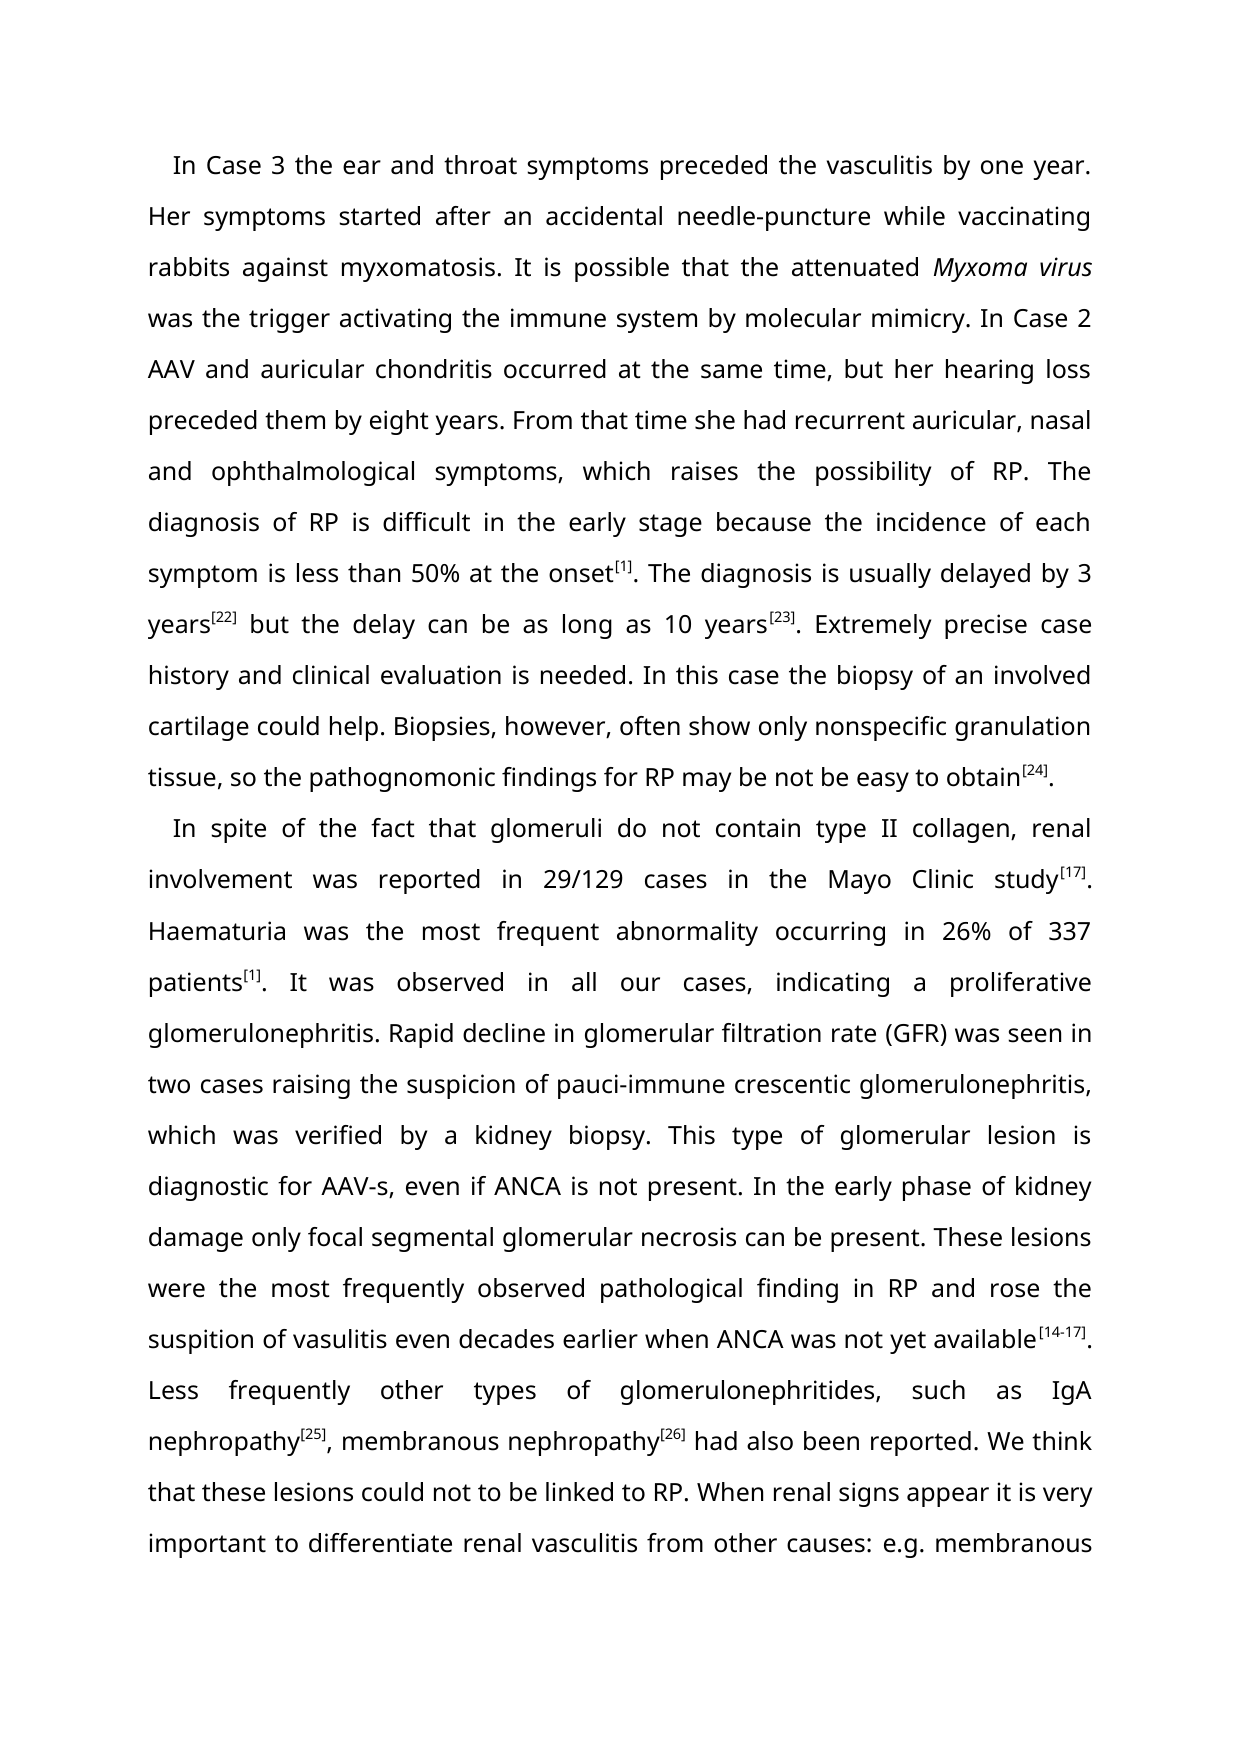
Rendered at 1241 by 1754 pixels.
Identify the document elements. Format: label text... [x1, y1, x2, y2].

text In Case 3 the ear and throat symptoms preceded the vasculitis by one year. Her symptoms started after an accidental needle-puncture while vaccinating rabbits against myxomatosis. It is possible that the attenuated Myxoma virus was the trigger activating the immune system by molecular mimicry. In Case 2 AAV and auricular chondritis occurred at the same time, but her hearing loss preceded them by eight years. From that time she had recurrent auricular, nasal and ophthalmological symptoms, which raises the possibility of RP. The diagnosis of RP is difficult in the early stage because the incidence of each symptom is less than 50% at the onset[1]. The diagnosis is usually delayed by 3 years[22] but the delay can be as long as 10 years[23]. Extremely precise case history and clinical evaluation is needed. In this case the biopsy of an involved cartilage could help. Biopsies, however, often show only nonspecific granulation tissue, so the pathognomonic findings for RP may be not be easy to obtain[24]. [148, 148, 1093, 794]
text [148, 811, 1093, 1560]
